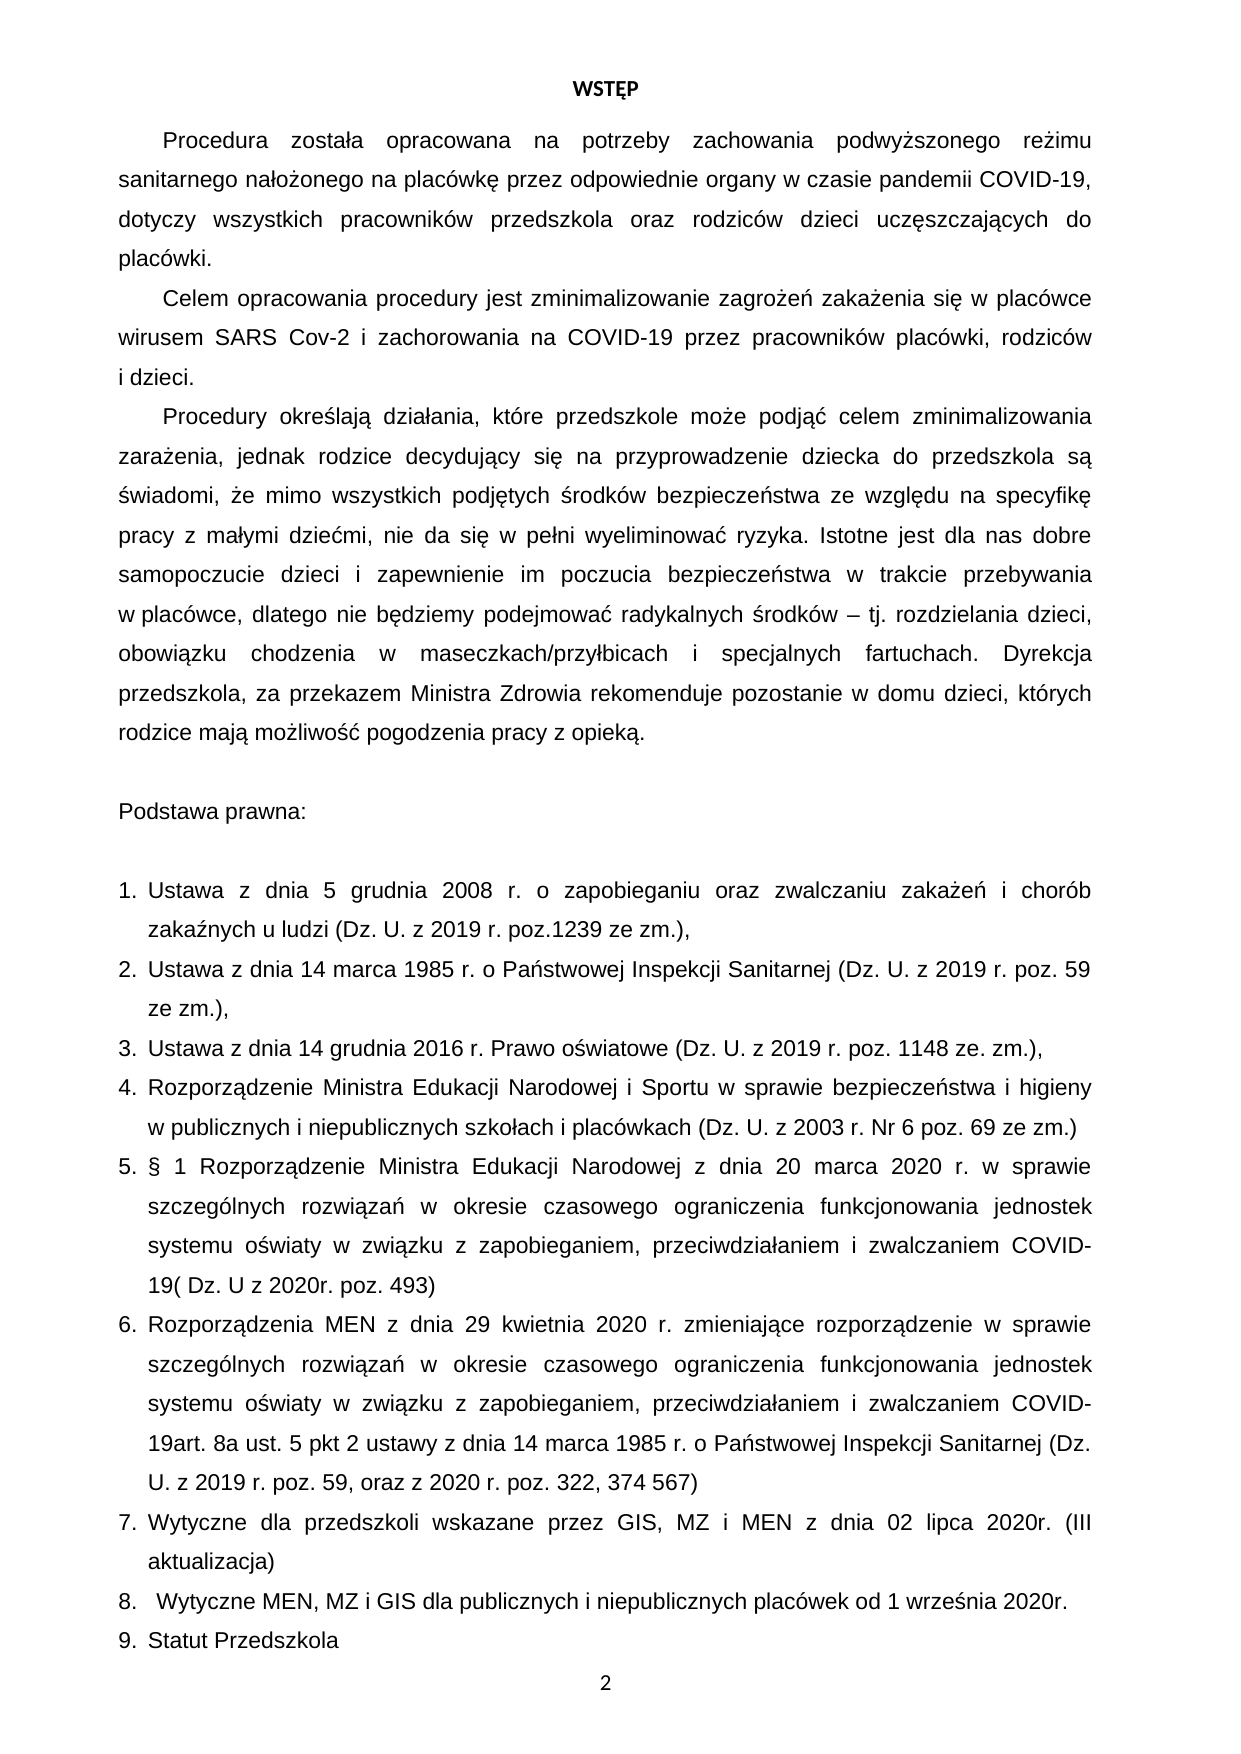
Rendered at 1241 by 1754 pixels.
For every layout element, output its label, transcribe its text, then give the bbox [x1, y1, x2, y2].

text Celem opracowania procedury jest zminimalizowanie zagrożeń zakażenia się w placówce wirusem SARS Cov-2 i zachorowania na COVID-19 przez pracowników placówki, rodziców i dzieci. [118, 285, 1093, 390]
text 8. Wytyczne MEN, MZ i GIS dla publicznych i niepublicznych placówek od 1 września 2020r. [118, 1588, 1093, 1614]
text 9. Statut Przedszkola [118, 1627, 1093, 1653]
text Podstawa prawna: [118, 798, 1093, 824]
text Procedura została opracowana na potrzeby zachowania podwyższonego reżimu sanitarnego nałożonego na placówkę przez odpowiednie organy w czasie pandemii COVID-19, dotyczy wszystkich pracowników przedszkola oraz rodziców dzieci uczęszczających do placówki. [118, 127, 1093, 272]
text 4. Rozporządzenie Ministra Edukacji Narodowej i Sportu w sprawie bezpieczeństwa i higieny w publicznych i niepublicznych szkołach i placówkach (Dz. U. z 2003 r. Nr 6 poz. 69 ze zm.) [118, 1074, 1093, 1140]
text 2. Ustawa z dnia 14 marca 1985 r. o Państwowej Inspekcji Sanitarnej (Dz. U. z 2019 r. poz. 59 ze zm.), [118, 956, 1093, 1022]
text 7. Wytyczne dla przedszkoli wskazane przez GIS, MZ i MEN z dnia 02 lipca 2020r. (III aktualizacja) [118, 1509, 1093, 1574]
text WSTĘP [118, 74, 1093, 102]
text 6. Rozporządzenia MEN z dnia 29 kwietnia 2020 r. zmieniające rozporządzenie w sprawie szczególnych rozwiązań w okresie czasowego ograniczenia funkcjonowania jednostek systemu oświaty w związku z zapobieganiem, przeciwdziałaniem i zwalczaniem COVID-19art. 8a ust. 5 pkt 2 ustawy z dnia 14 marca 1985 r. o Państwowej Inspekcji Sanitarnej (Dz. U. z 2019 r. poz. 59, oraz z 2020 r. poz. 322, 374 567) [118, 1311, 1093, 1496]
text 1. Ustawa z dnia 5 grudnia 2008 r. o zapobieganiu oraz zwalczaniu zakażeń i chorób zakaźnych u ludzi (Dz. U. z 2019 r. poz.1239 ze zm.), [118, 877, 1093, 943]
text Procedury określają działania, które przedszkole może podjąć celem zminimalizowania zarażenia, jednak rodzice decydujący się na przyprowadzenie dziecka do przedszkola są świadomi, że mimo wszystkich podjętych środków bezpieczeństwa ze względu na specyfikę pracy z małymi dziećmi, nie da się w pełni wyeliminować ryzyka. Istotne jest dla nas dobre samopoczucie dzieci i zapewnienie im poczucia bezpieczeństwa w trakcie przebywania w placówce, dlatego nie będziemy podejmować radykalnych środków – tj. rozdzielania dzieci, obowiązku chodzenia w maseczkach/przyłbicach i specjalnych fartuchach. Dyrekcja przedszkola, za przekazem Ministra Zdrowia rekomenduje pozostanie w domu dzieci, których rodzice mają możliwość pogodzenia pracy z opieką. [118, 403, 1093, 745]
text 5. § 1 Rozporządzenie Ministra Edukacji Narodowej z dnia 20 marca 2020 r. w sprawie szczególnych rozwiązań w okresie czasowego ograniczenia funkcjonowania jednostek systemu oświaty w związku z zapobieganiem, przeciwdziałaniem i zwalczaniem COVID-19( Dz. U z 2020r. poz. 493) [118, 1153, 1093, 1298]
text 3. Ustawa z dnia 14 grudnia 2016 r. Prawo oświatowe (Dz. U. z 2019 r. poz. 1148 ze. zm.), [118, 1035, 1093, 1061]
